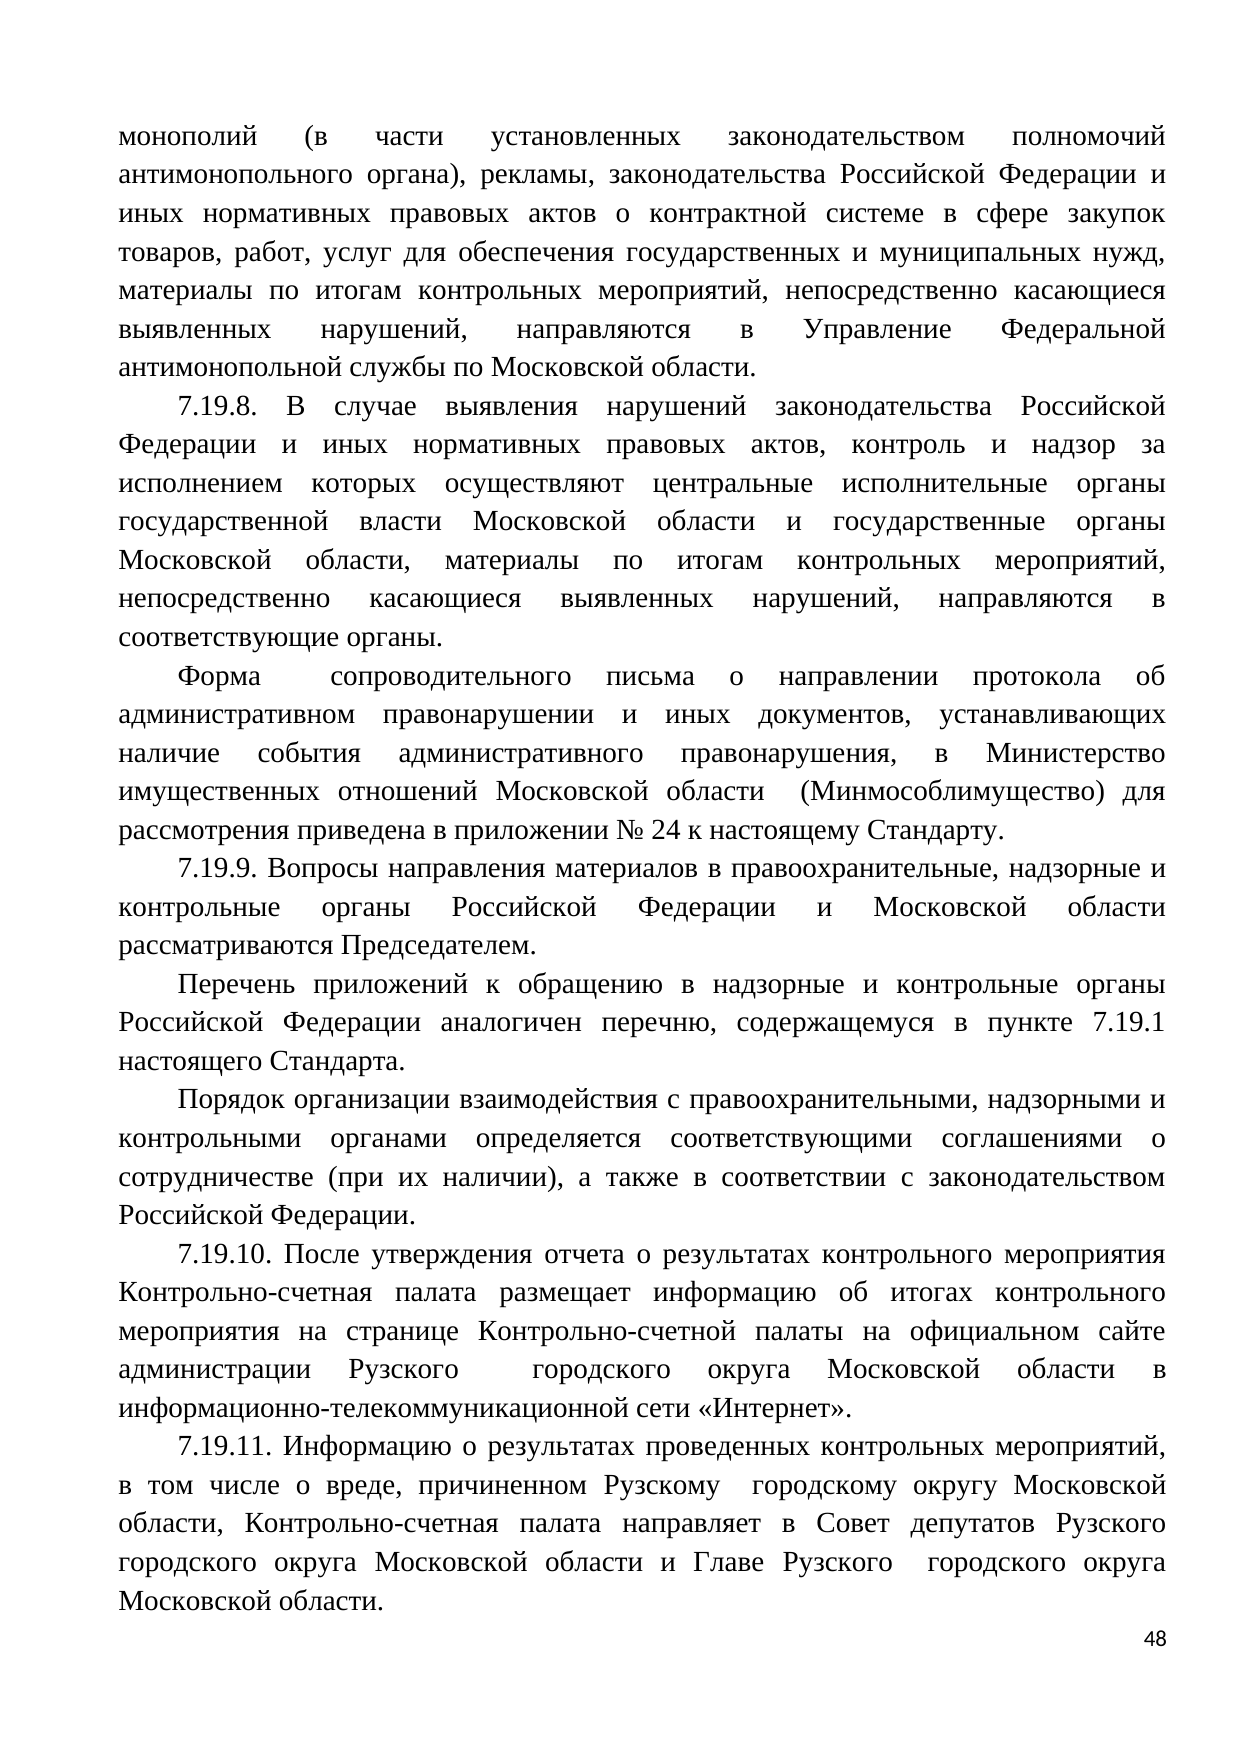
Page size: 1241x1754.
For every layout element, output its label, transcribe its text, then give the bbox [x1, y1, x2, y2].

text 7.19.8. В случае выявления нарушений законодательства Российской Федерации и иных нормативных правовых актов, контроль и надзор за исполнением которых осуществляют центральные исполнительные органы государственной власти Московской области и государственные органы Московской области, материалы по итогам контрольных мероприятий, непосредственно касающиеся выявленных нарушений, направляются в соответствующие органы. [118, 388, 1167, 426]
text Форма сопроводительного письма о направлении протокола об административном правонарушении и иных документов, устанавливающих наличие события административного правонарушения, в Министерство имущественных отношений Московской области (Минмособлимущество) для рассмотрения приведена в приложении № 24 к настоящему Стандарту. [118, 807, 1167, 845]
text 7.19.9. Вопросы направления материалов в правоохранительные, надзорные и контрольные органы Российской Федерации и Московской области рассматриваются Председателем. [118, 850, 1167, 961]
text 7.19.10. После утверждения отчета о результатах контрольного мероприятия Контрольно-счетная палата размещает информацию об итогах контрольного мероприятия на странице Контрольно-счетной палаты на официальном сайте администрации Рузского городского округа Московской области в информационно-телекоммуникационной сети «Интернет». [118, 1236, 1167, 1423]
text Перечень приложений к обращению в надзорные и контрольные органы Российской Федерации аналогичен перечню, содержащемуся в пункте 7.19.1 настоящего Стандарта. [118, 966, 1167, 1077]
text Форма сопроводительного письма о направлении протокола об административном правонарушении и иных документов, устанавливающих наличие события административного правонарушения, в Министерство имущественных отношений Московской области (Минмособлимущество) для рассмотрения приведена в приложении № 24 к настоящему Стандарту. [118, 658, 1167, 696]
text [118, 118, 1167, 272]
text 7.19.11. Информацию о результатах проведенных контрольных мероприятий, в том числе о вреде, причиненном Рузскому городскому округу Московской области, Контрольно-счетная палата направляет в Совет депутатов Рузского городского округа Московской области и Главе Рузского городского округа Московской области. [118, 1428, 1167, 1616]
text Порядок организации взаимодействия с правоохранительными, надзорными и контрольными органами определяется соответствующими соглашениями о сотрудничестве (при их наличии), а также в соответствии с законодательством Российской Федерации. [118, 1082, 1167, 1231]
text 7.19.8. В случае выявления нарушений законодательства Российской Федерации и иных нормативных правовых актов, контроль и надзор за исполнением которых осуществляют центральные исполнительные органы государственной власти Московской области и государственные органы Московской области, материалы по итогам контрольных мероприятий, непосредственно касающиеся выявленных нарушений, направляются в соответствующие органы. [118, 614, 1167, 653]
